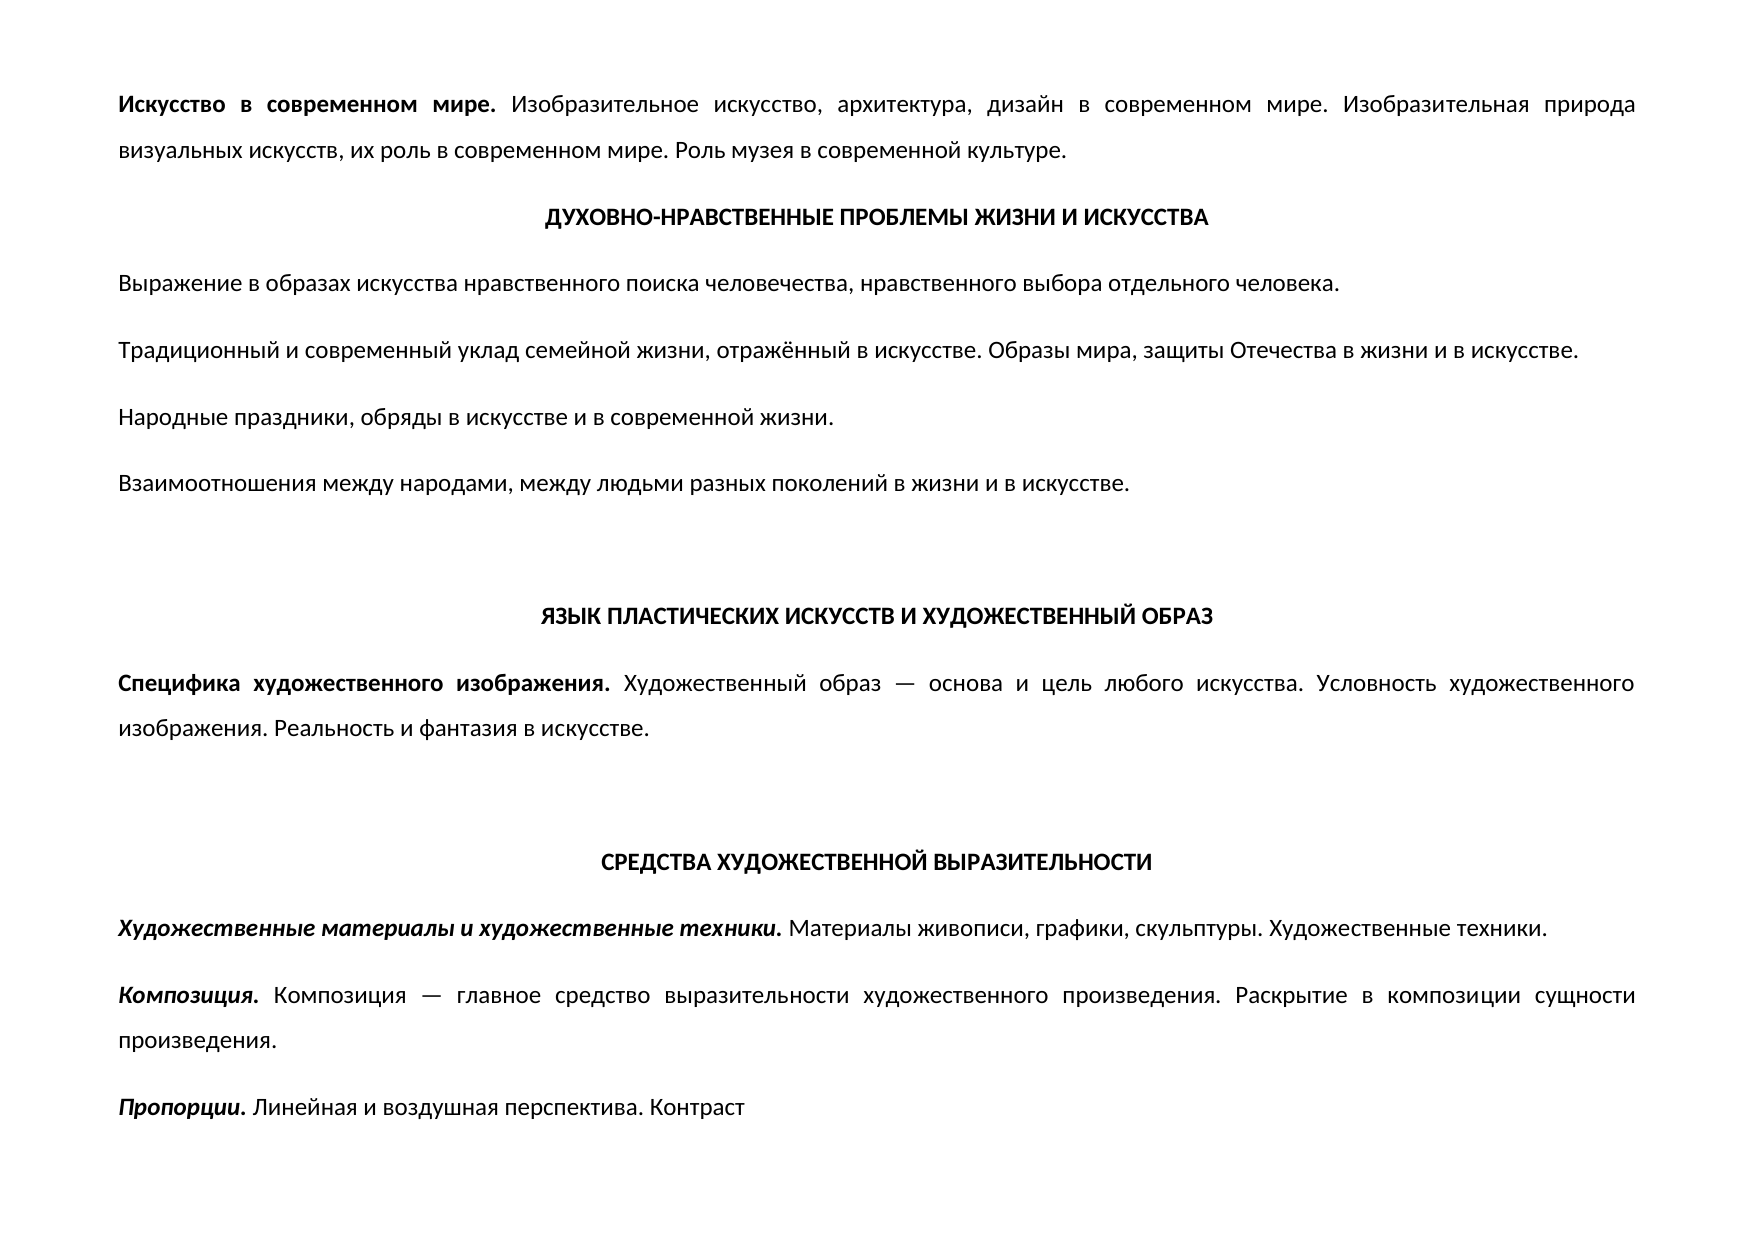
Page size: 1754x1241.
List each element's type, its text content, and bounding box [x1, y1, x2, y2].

text Традиционный и современный уклад семейной жизни, отражённый в искусстве. Образы мира, защиты Отечества в жизни и в искусстве. [118, 334, 1636, 364]
text Выражение в образах искусства нравственного поиска человечества, нравственного выбора отдельного человека. [118, 267, 1636, 298]
text ДУХОВНО-НРАВСТВЕННЫЕ ПРОБЛЕМЫ ЖИЗНИ И ИСКУССТВА [118, 201, 1636, 231]
text СРЕДСТВА ХУДОЖЕСТВЕННОЙ ВЫРАЗИТЕЛЬНОСТИ [118, 846, 1636, 876]
text Художественные материалы и художественные техники. Материалы живописи, графики, скульптуры. Художественные техники. [118, 912, 1636, 943]
text Специфика художественного изображения. Художественный образ — основа и цель любого искусства. Условность художественного изображения. Реальность и фантазия в искусстве. [118, 667, 1636, 743]
text ЯЗЫК ПЛАСТИЧЕСКИХ ИСКУССТВ И ХУДОЖЕСТВЕННЫЙ ОБРАЗ [118, 600, 1636, 631]
text Искусство в современном мире. Изобразительное искусство, архитектура, дизайн в современном мире. Изобразительная природа визуальных искусств, их роль в современном мире. Роль музея в современной культуре. [118, 89, 1636, 165]
text Взаимоотношения между народами, между людьми разных поколений в жизни и в искусстве. [118, 467, 1636, 498]
text Народные праздники, обряды в искусстве и в современной жизни. [118, 401, 1636, 431]
text Пропорции. Линейная и воздушная перспектива. Контраст [118, 1091, 1636, 1122]
text Композиция. Композиция — главное средство выразительности художественного произведения. Раскрытие в композиции сущности произведения. [118, 979, 1636, 1055]
